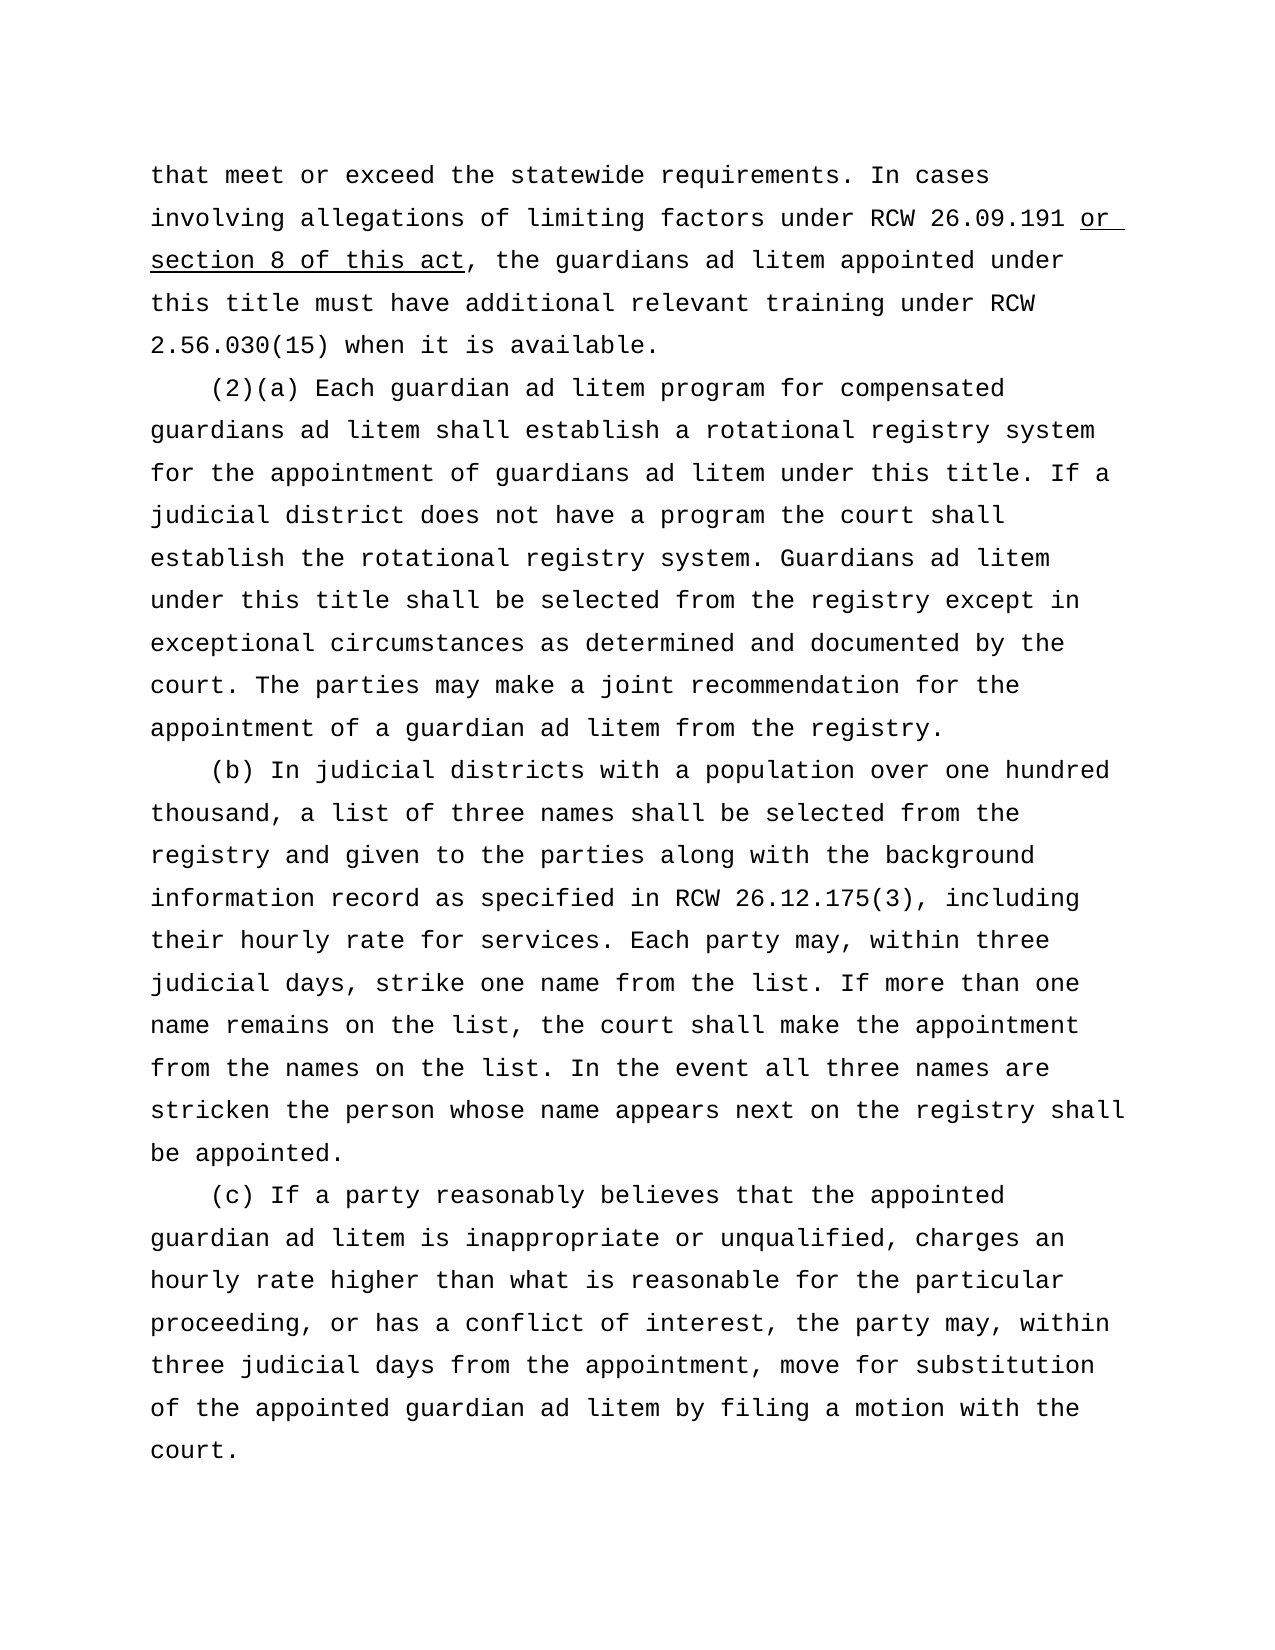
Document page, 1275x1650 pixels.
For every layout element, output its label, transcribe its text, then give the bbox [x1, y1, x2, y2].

text (b) In judicial districts with a population over one hundred thousand, a list of three names shall be selected from the registry and given to the parties along with the background information record as specified in RCW 26.12.175(3), including their hourly rate for services. Each party may, within three judicial days, strike one name from the list. If more than one name remains on the list, the court shall make the appointment from the names on the list. In the event all three names are stricken the person whose name appears next on the registry shall be appointed. [150, 745, 1125, 1170]
text (2)(a) Each guardian ad litem program for compensated guardians ad litem shall establish a rotational registry system for the appointment of guardians ad litem under this title. If a judicial district does not have a program the court shall establish the rotational registry system. Guardians ad litem under this title shall be selected from the registry except in exceptional circumstances as determined and documented by the court. The parties may make a joint recommendation for the appointment of a guardian ad litem from the registry. [150, 362, 1125, 745]
text (c) If a party reasonably believes that the appointed guardian ad litem is inappropriate or unqualified, charges an hourly rate higher than what is reasonable for the particular proceeding, or has a conflict of interest, the party may, within three judicial days from the appointment, move for substitution of the appointed guardian ad litem by filing a motion with the court. [150, 1170, 1125, 1467]
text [150, 150, 1125, 362]
